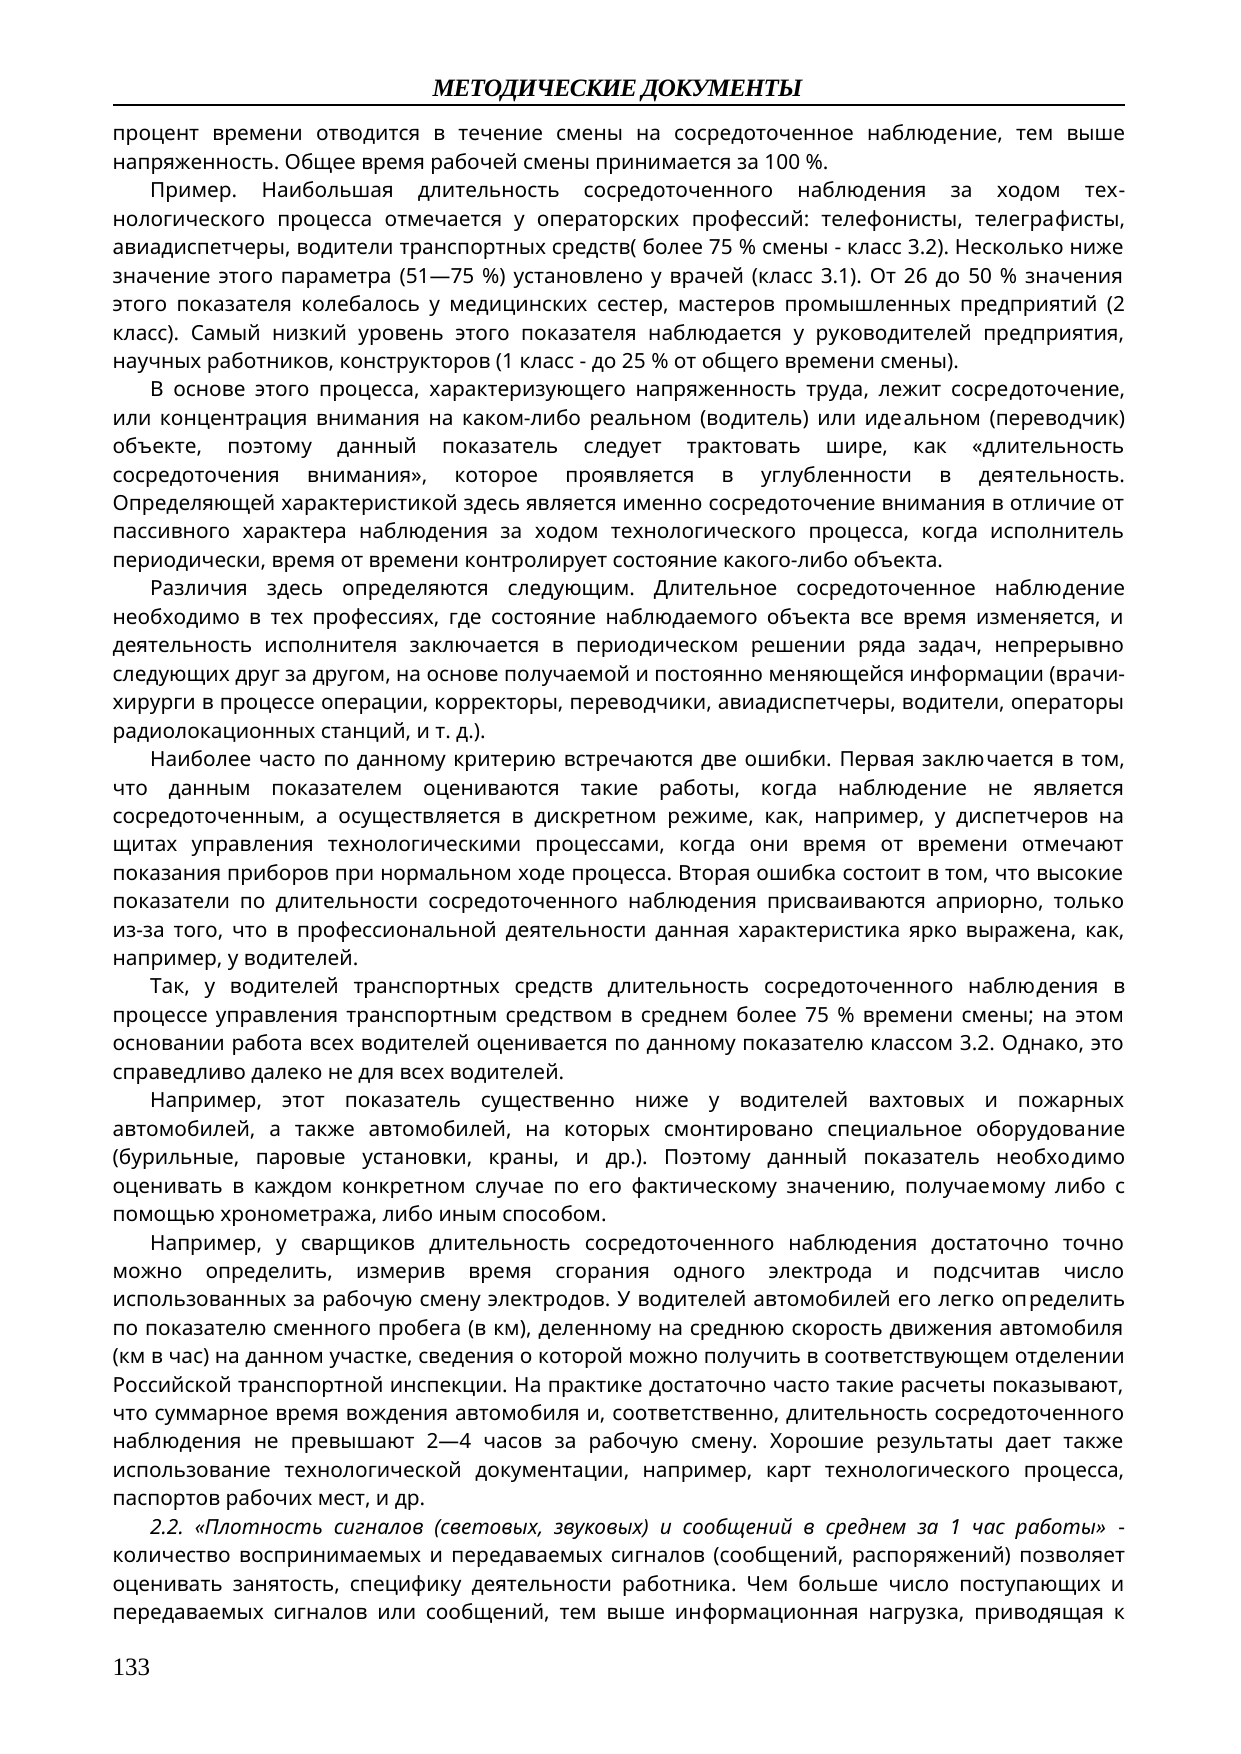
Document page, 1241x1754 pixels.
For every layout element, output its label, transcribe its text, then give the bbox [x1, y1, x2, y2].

text Пример. Наибольшая длительность сосредоточенного наблюдения за ходом технологического процесса отмечается у операторских профессий: телефонисты, телеграфисты, авиадиспетчеры, водители транспортных средств( более 75 % смены - класс 3.2). Несколько ниже значение этого параметра (51—75 %) установлено у врачей (класс 3.1). От 26 до 50 % значения этого показателя колебалось у медицинских сестер, мастеров промышленных предприятий (2 класс). Самый низкий уровень этого показателя наблюдается у руководителей предприятия, научных работников, конструкторов (1 класс - до 25 % от общего времени смены). [112, 175, 1125, 374]
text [112, 1512, 1125, 1626]
text Наиболее часто по данному критерию встречаются две ошибки. Первая заключается в том, что данным показателем оцениваются такие работы, когда наблюдение не является сосредоточенным, а осуществляется в дискретном режиме, как, например, у диспетчеров на щитах управления технологическими процессами, когда они время от времени отмечают показания приборов при нормальном ходе процесса. Вторая ошибка состоит в том, что высокие показатели по длительности сосредоточенного наблюдения присваиваются априорно, только из-за того, что в профессиональной деятельности данная характеристика ярко выражена, как, например, у водителей. [112, 744, 1125, 972]
text Например, у сварщиков длительность сосредоточенного наблюдения достаточно точно можно определить, измерив время сгорания одного электрода и подсчитав число использованных за рабочую смену электродов. У водителей автомобилей его легко определить по показателю сменного пробега (в км), деленному на среднюю скорость движения автомобиля (км в час) на данном участке, сведения о которой можно получить в соответствующем отделении Российской транспортной инспекции. На практике достаточно часто такие расчеты показывают, что суммарное время вождения автомобиля и, соответственно, длительность сосредоточенного наблюдения не превышают 2—4 часов за рабочую смену. Хорошие результаты дает также использование технологической документации, например, карт технологического процесса, паспортов рабочих мест, и др. [112, 1228, 1125, 1512]
text Например, этот показатель существенно ниже у водителей вахтовых и пожарных автомобилей, а также автомобилей, на которых смонтировано специальное оборудование (бурильные, паровые установки, краны, и др.). Поэтому данный показатель необходимо оценивать в каждом конкретном случае по его фактическому значению, получаемому либо с помощью хронометража, либо иным способом. [112, 1085, 1125, 1228]
text Так, у водителей транспортных средств длительность сосредоточенного наблюдения в процессе управления транспортным средством в среднем более 75 % времени смены; на этом основании работа всех водителей оценивается по данному показателю классом 3.2. Однако, это справедливо далеко не для всех водителей. [112, 972, 1125, 1085]
text Различия здесь определяются следующим. Длительное сосредоточенное наблюдение необходимо в тех профессиях, где состояние наблюдаемого объекта все время изменяется, и деятельность исполнителя заключается в периодическом решении ряда задач, непрерывно следующих друг за другом, на основе получаемой и постоянно меняющейся информации (врачи-хирурги в процессе операции, корректоры, переводчики, авиадиспетчеры, водители, операторы радиолокационных станций, и т. д.). [112, 573, 1125, 744]
text В основе этого процесса, характеризующего напряженность труда, лежит сосредоточение, или концентрация внимания на каком-либо реальном (водитель) или идеальном (переводчик) объекте, поэтому данный показатель следует трактовать шире, как «длительность сосредоточения внимания», которое проявляется в углубленности в деятельность. Определяющей характеристикой здесь является именно сосредоточение внимания в отличие от пассивного характера наблюдения за ходом технологического процесса, когда исполнитель периодически, время от времени контролирует состояние какого-либо объекта. [112, 374, 1125, 573]
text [112, 118, 1125, 175]
